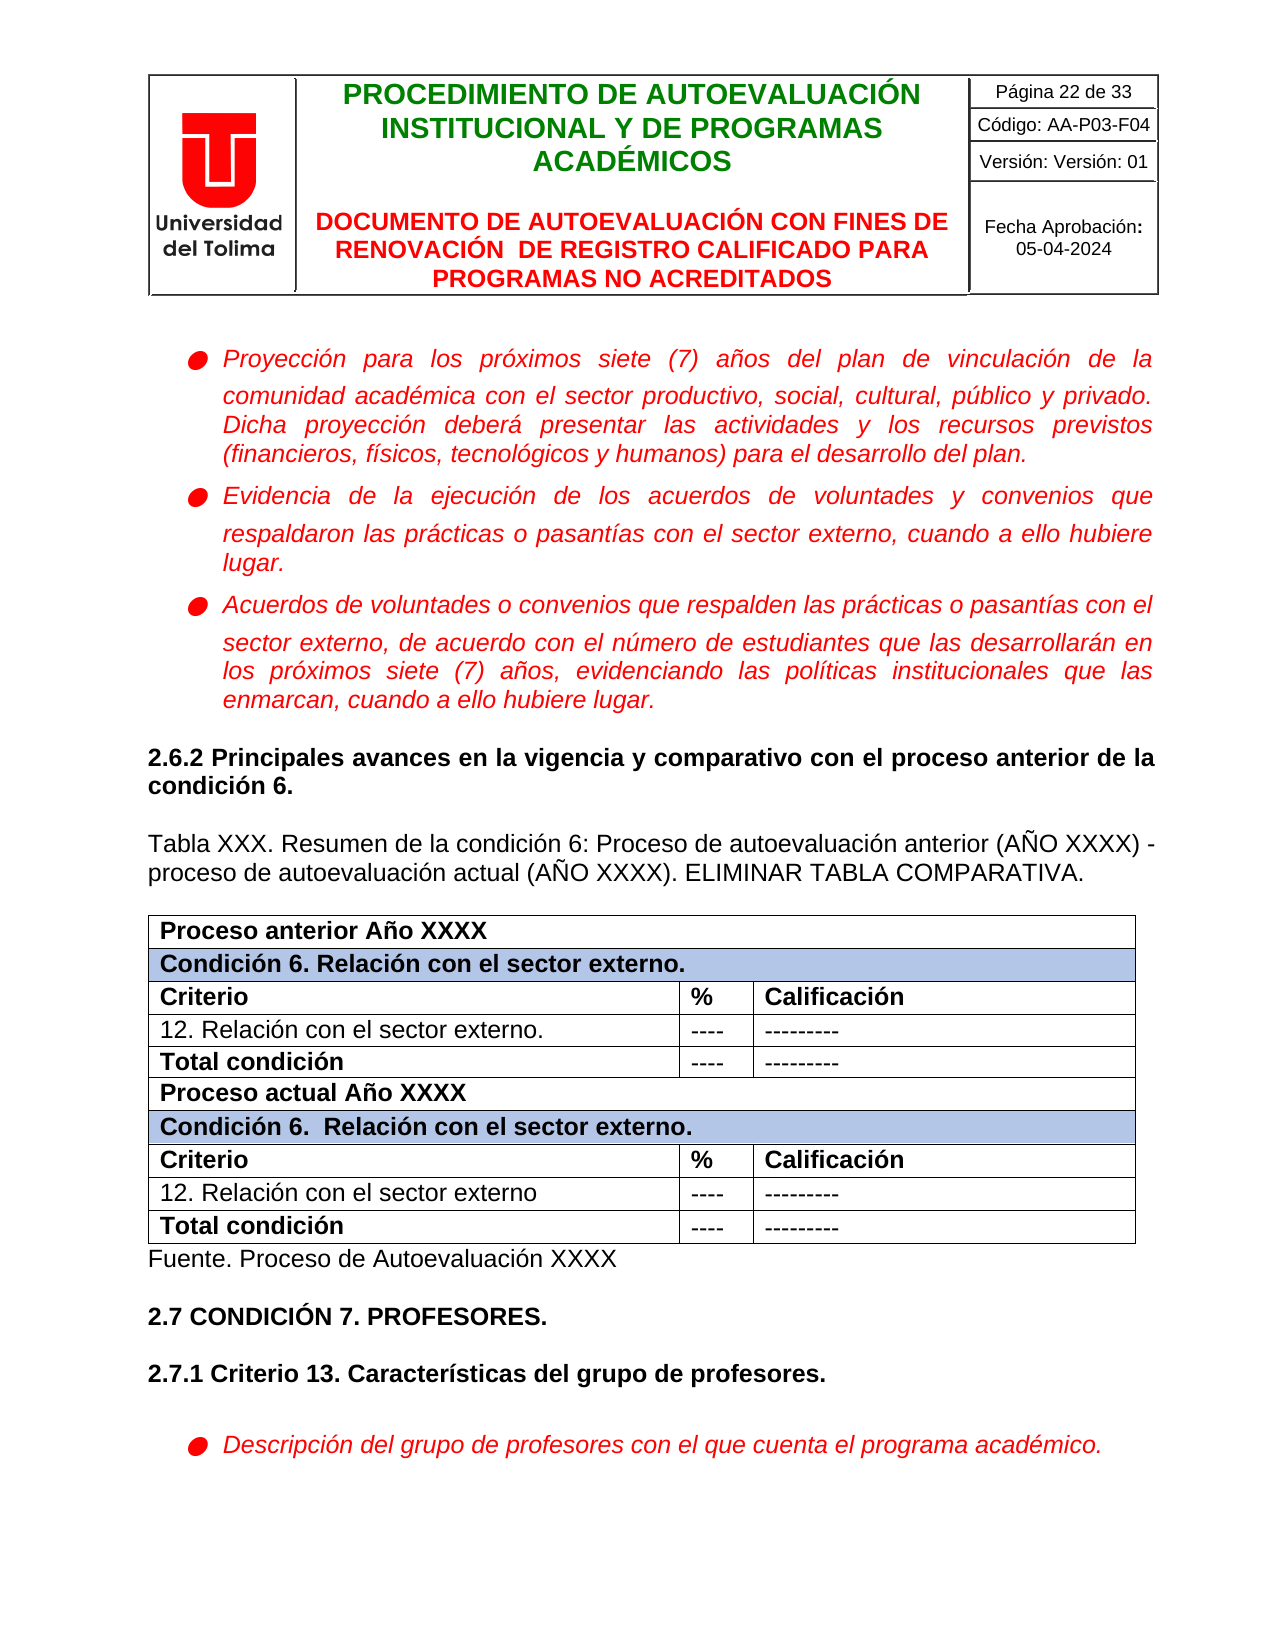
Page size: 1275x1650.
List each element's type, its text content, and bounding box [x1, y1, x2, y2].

table_cell ---- [680, 1015, 753, 1046]
table_header Proceso anterior Año XXXX [149, 916, 1135, 948]
table_cell ---- [680, 1211, 753, 1243]
table_cell Criterio [149, 1145, 679, 1177]
subtitle 2.7.1 Criterio 13. Características del grupo de profesores. [148, 1359, 1157, 1388]
table_cell Condición 6. Relación con el sector externo. [149, 1111, 1135, 1143]
table_cell ---- [680, 1047, 753, 1077]
table_cell --------- [754, 1047, 1135, 1077]
table_cell Calificación [754, 982, 1135, 1014]
subtitle 2.7 Condición 7. Profesores. [148, 1301, 1157, 1330]
text Tabla XXX. Resumen de la condición 6: Proceso de autoevaluación anterior (AÑO XXXX) - proceso de autoevaluación actual (AÑO XXXX). ELIMINAR TABLA COMPARATIVA. [148, 829, 1157, 886]
subtitle 2.6.2 Principales avances en la vigencia y comparativo con el proceso anterior de la condición 6. [148, 742, 1157, 800]
picture [156, 113, 282, 256]
list Acuerdos de voluntades o convenios que respalden las prácticas o pasantías con el sector externo, de acuerdo con el número de estudiantes que las desarrollarán en los próximos siete (7) años, evidenciando las políticas institucionales que las enmarcan, cuando a ello hubiere lugar. [185, 576, 1157, 714]
table_cell Condición 6. Relación con el sector externo. [149, 949, 1135, 981]
table_cell 12. Relación con el sector externo [149, 1178, 679, 1210]
table_cell Total condición [149, 1211, 679, 1243]
list Proyección para los próximos siete (7) años del plan de vinculación de la comunidad académica con el sector productivo, social, cultural, público y privado. Dicha proyección deberá presentar las actividades y los recursos previstos (financieros, físicos, tecnológicos y humanos) para el desarrollo del plan. [185, 330, 1157, 467]
table_cell Proceso actual Año XXXX [149, 1078, 1135, 1110]
table_cell --------- [754, 1211, 1135, 1243]
table_cell --------- [754, 1178, 1135, 1210]
table_cell % [680, 982, 753, 1014]
table_cell % [680, 1145, 753, 1177]
table_cell Criterio [149, 982, 679, 1014]
table_cell Calificación [754, 1145, 1135, 1177]
list Descripción del grupo de profesores con el que cuenta el programa académico. [185, 1416, 1157, 1468]
list Evidencia de la ejecución de los acuerdos de voluntades y convenios que respaldaron las prácticas o pasantías con el sector externo, cuando a ello hubiere lugar. [185, 467, 1157, 576]
table_cell ---- [680, 1178, 753, 1210]
text Fuente. Proceso de Autoevaluación XXXX [148, 1244, 1157, 1273]
table_cell 12. Relación con el sector externo. [149, 1015, 679, 1046]
table_cell --------- [754, 1015, 1135, 1046]
table_cell Total condición [149, 1047, 679, 1077]
